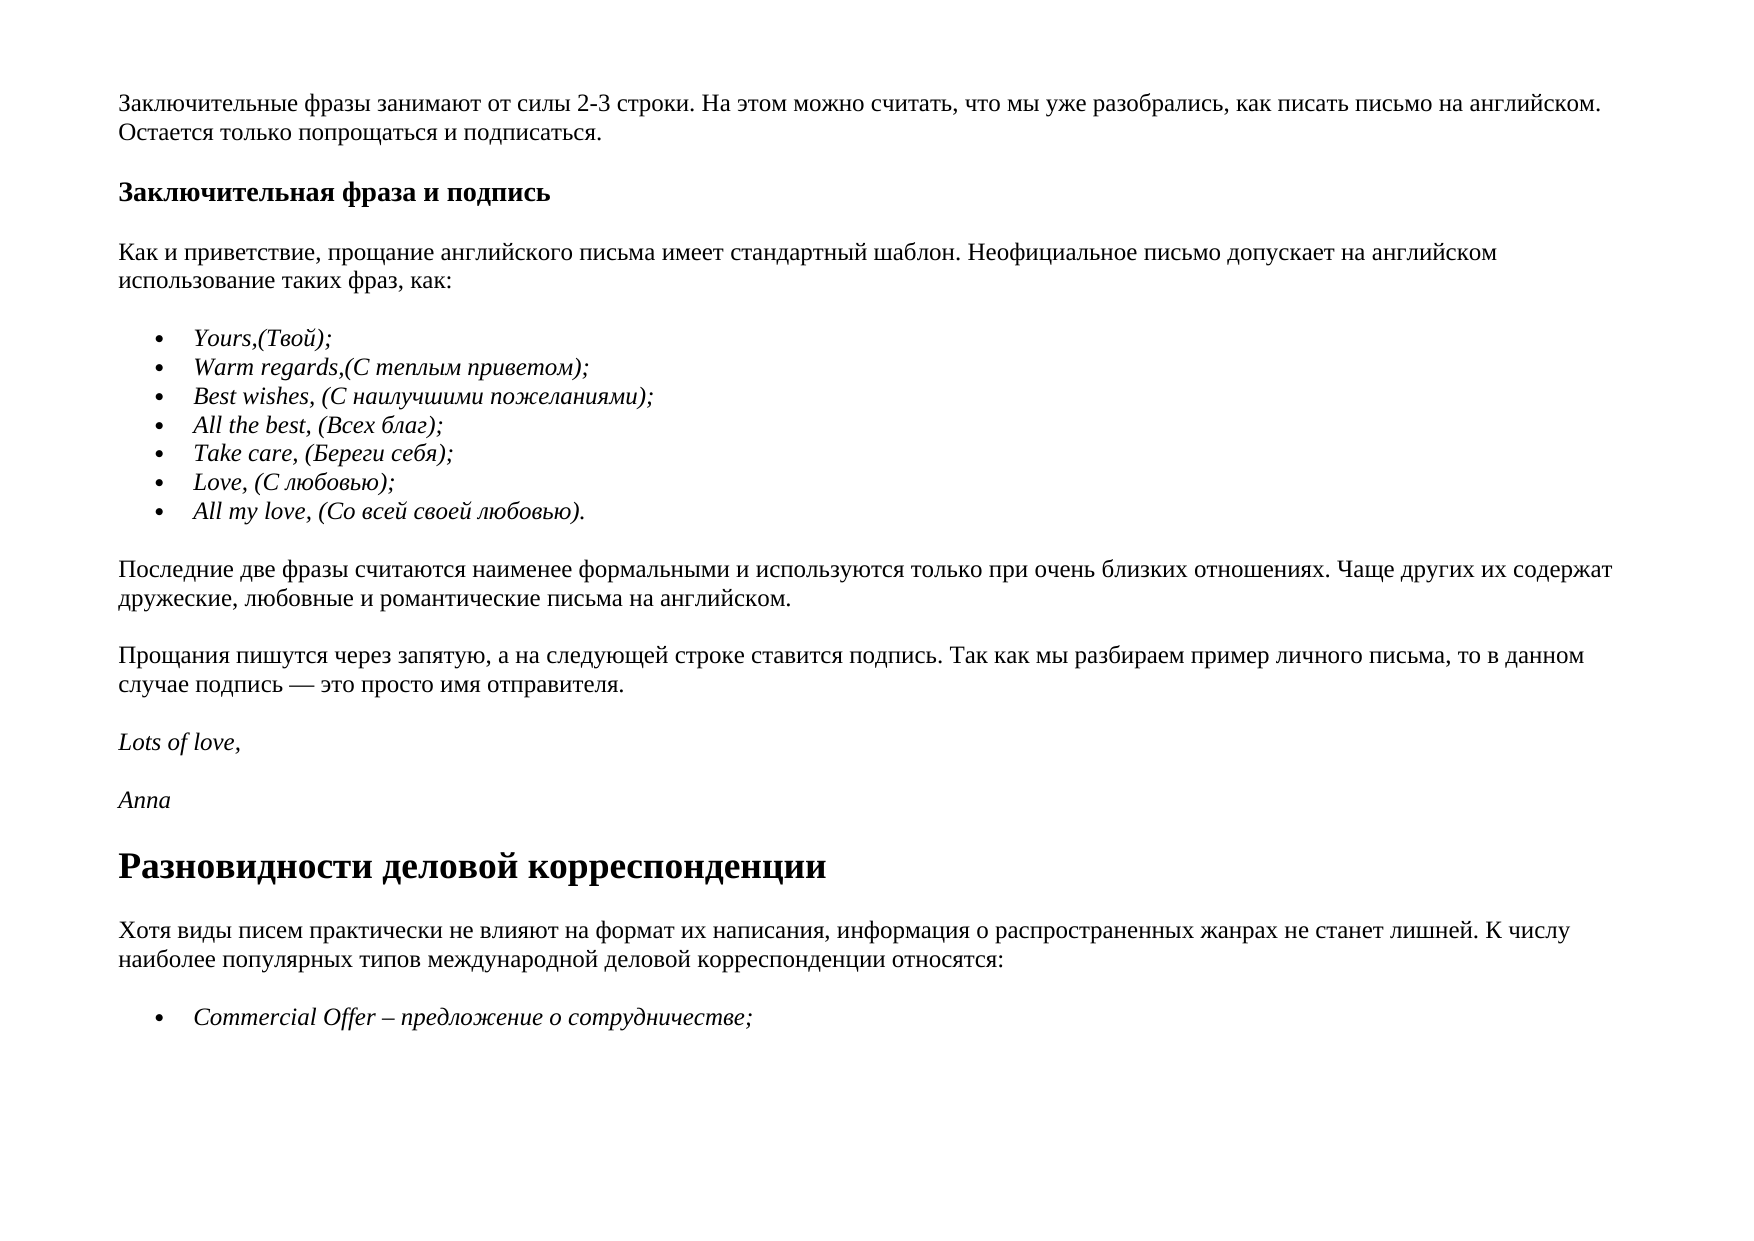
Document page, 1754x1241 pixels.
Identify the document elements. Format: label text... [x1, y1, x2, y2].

list Warm regards,(С теплым приветом); [156, 352, 1636, 381]
list Commercial Offer – предложение о сотрудничестве; [156, 1002, 1636, 1031]
text Заключительная фраза и подпись [118, 175, 1636, 208]
text Последние две фразы считаются наименее формальными и используются только при очень близких отношениях. Чаще других их содержат дружеские, любовные и романтические письма на английском. [118, 554, 1636, 611]
list All the best, (Всех благ); [156, 410, 1636, 438]
text Разновидности деловой корреспонденции [118, 843, 1636, 886]
text Заключительные фразы занимают от силы 2-3 строки. На этом можно считать, что мы уже разобрались, как писать письмо на английском. Остается только попрощаться и подписаться. [118, 88, 1636, 146]
list Best wishes, (С наилучшими пожеланиями); [156, 381, 1636, 410]
text Хотя виды писем практически не влияют на формат их написания, информация о распространенных жанрах не станет лишней. К числу наиболее популярных типов международной деловой корреспонденции относятся: [118, 915, 1636, 973]
list All my love, (Со всей своей любовью). [156, 496, 1636, 525]
text Прощания пишутся через запятую, а на следующей строке ставится подпись. Так как мы разбираем пример личного письма, то в данном случае подпись — это просто имя отправителя. [118, 641, 1636, 698]
text Anna [118, 785, 1636, 814]
text Lots of love, [118, 727, 1636, 756]
list Take care, (Береги себя); [156, 438, 1636, 467]
list Love, (С любовью); [156, 467, 1636, 496]
list Yours,(Твой); [156, 323, 1636, 352]
text Как и приветствие, прощание английского письма имеет стандартный шаблон. Неофициальное письмо допускает на английском использование таких фраз, как: [118, 237, 1636, 294]
